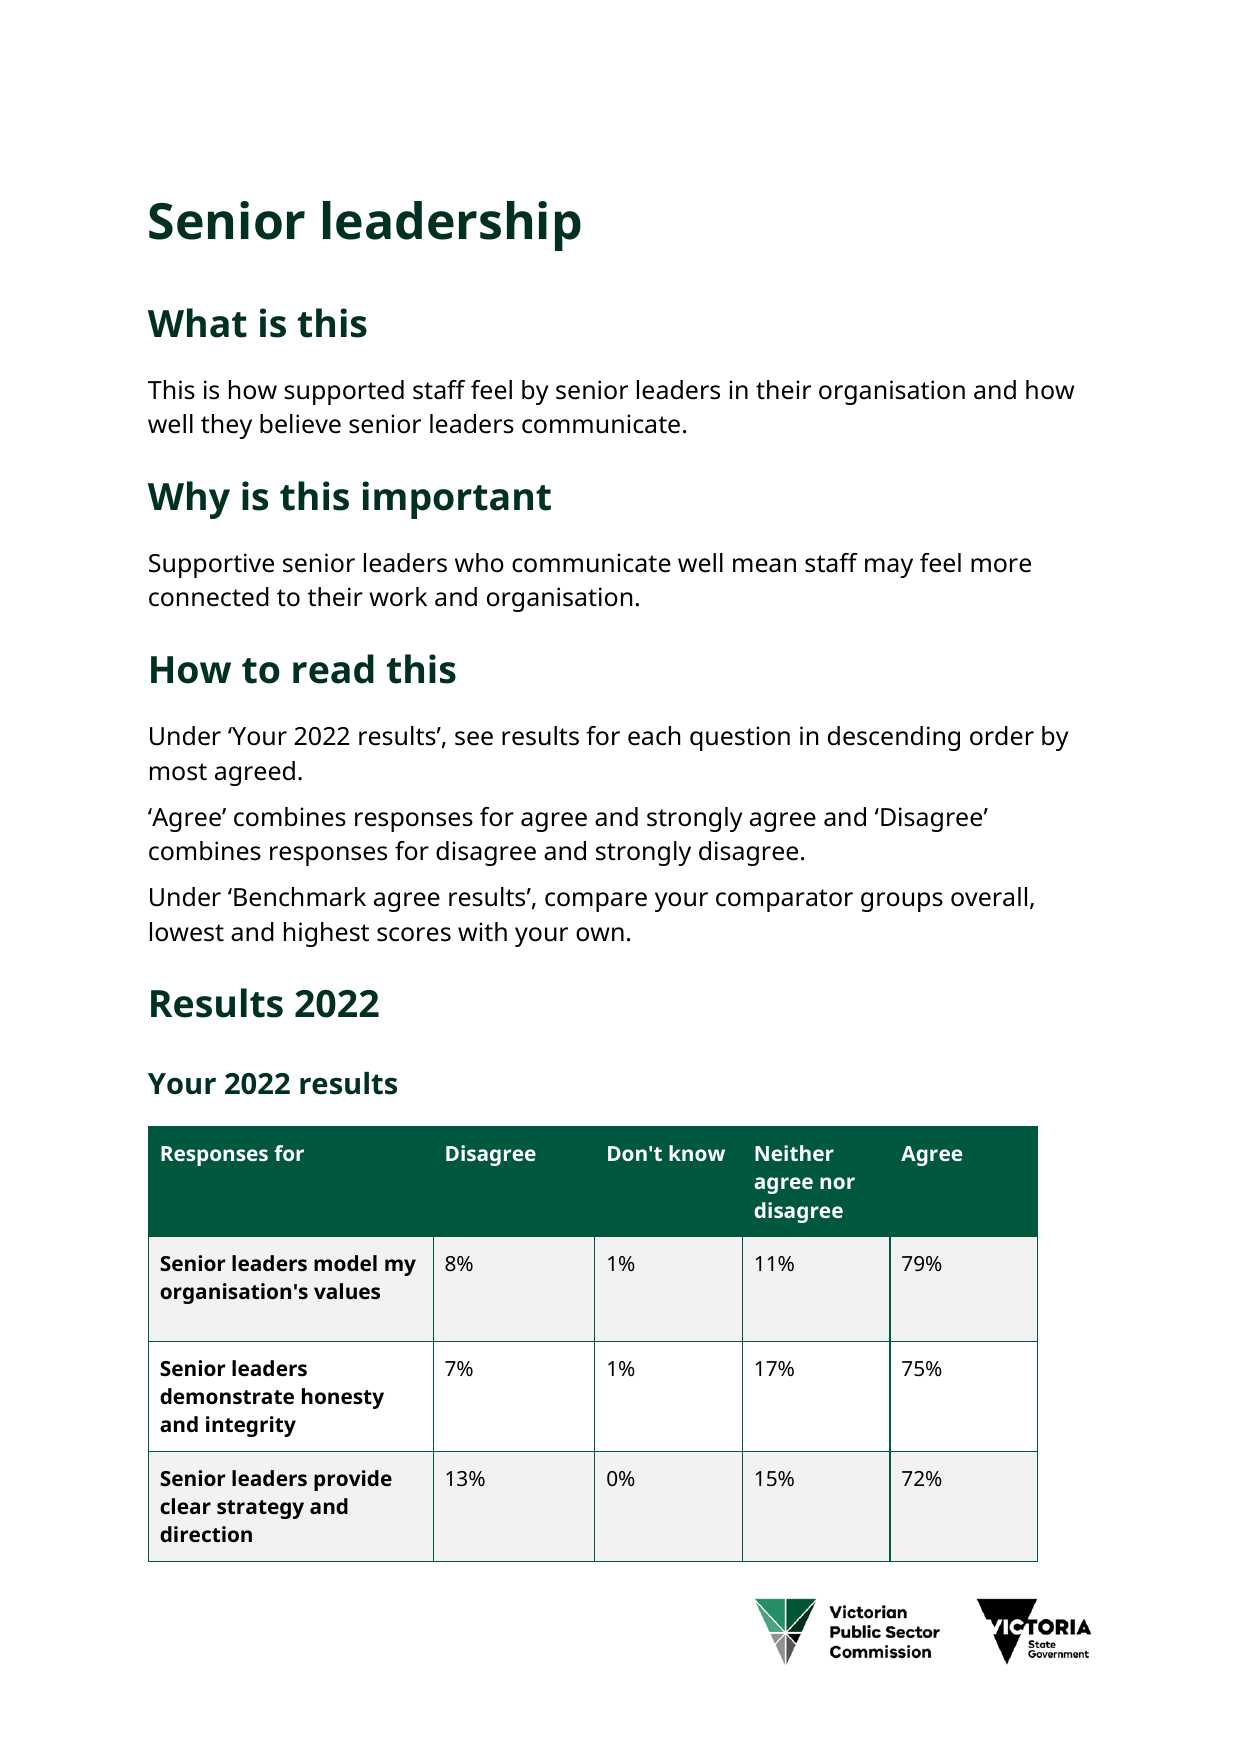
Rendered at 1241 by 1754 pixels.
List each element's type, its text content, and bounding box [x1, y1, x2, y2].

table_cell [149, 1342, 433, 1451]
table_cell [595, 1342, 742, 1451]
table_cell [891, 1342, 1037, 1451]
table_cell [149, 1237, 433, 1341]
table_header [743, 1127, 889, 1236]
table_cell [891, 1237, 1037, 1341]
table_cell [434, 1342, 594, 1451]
text ‘Agree’ combines responses for agree and strongly agree and ‘Disagree’ combines responses for disagree and strongly disagree. [148, 799, 1092, 868]
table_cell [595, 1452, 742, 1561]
text Under ‘Your 2022 results’, see results for each question in descending order by most agreed. [148, 719, 1092, 787]
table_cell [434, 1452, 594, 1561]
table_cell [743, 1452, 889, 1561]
picture [754, 1598, 1093, 1666]
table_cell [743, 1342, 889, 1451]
subtitle Your 2022 results [148, 1064, 1092, 1103]
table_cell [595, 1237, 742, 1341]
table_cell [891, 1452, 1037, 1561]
text Under ‘Benchmark agree results’, compare your comparator groups overall, lowest and highest scores with your own. [148, 880, 1092, 948]
subtitle Senior leadership [148, 186, 1092, 254]
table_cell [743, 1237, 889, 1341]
text Supportive senior leaders who communicate well mean staff may feel more connected to their work and organisation. [148, 546, 1092, 614]
subtitle Why is this important [148, 470, 1092, 521]
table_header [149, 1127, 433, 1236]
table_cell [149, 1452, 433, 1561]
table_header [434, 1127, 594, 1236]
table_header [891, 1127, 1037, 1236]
subtitle What is this [148, 297, 1092, 348]
subtitle Results 2022 [148, 977, 1092, 1028]
subtitle How to read this [148, 643, 1092, 694]
text This is how supported staff feel by senior leaders in their organisation and how well they believe senior leaders communicate. [148, 373, 1092, 441]
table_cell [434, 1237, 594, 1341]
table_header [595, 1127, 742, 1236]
